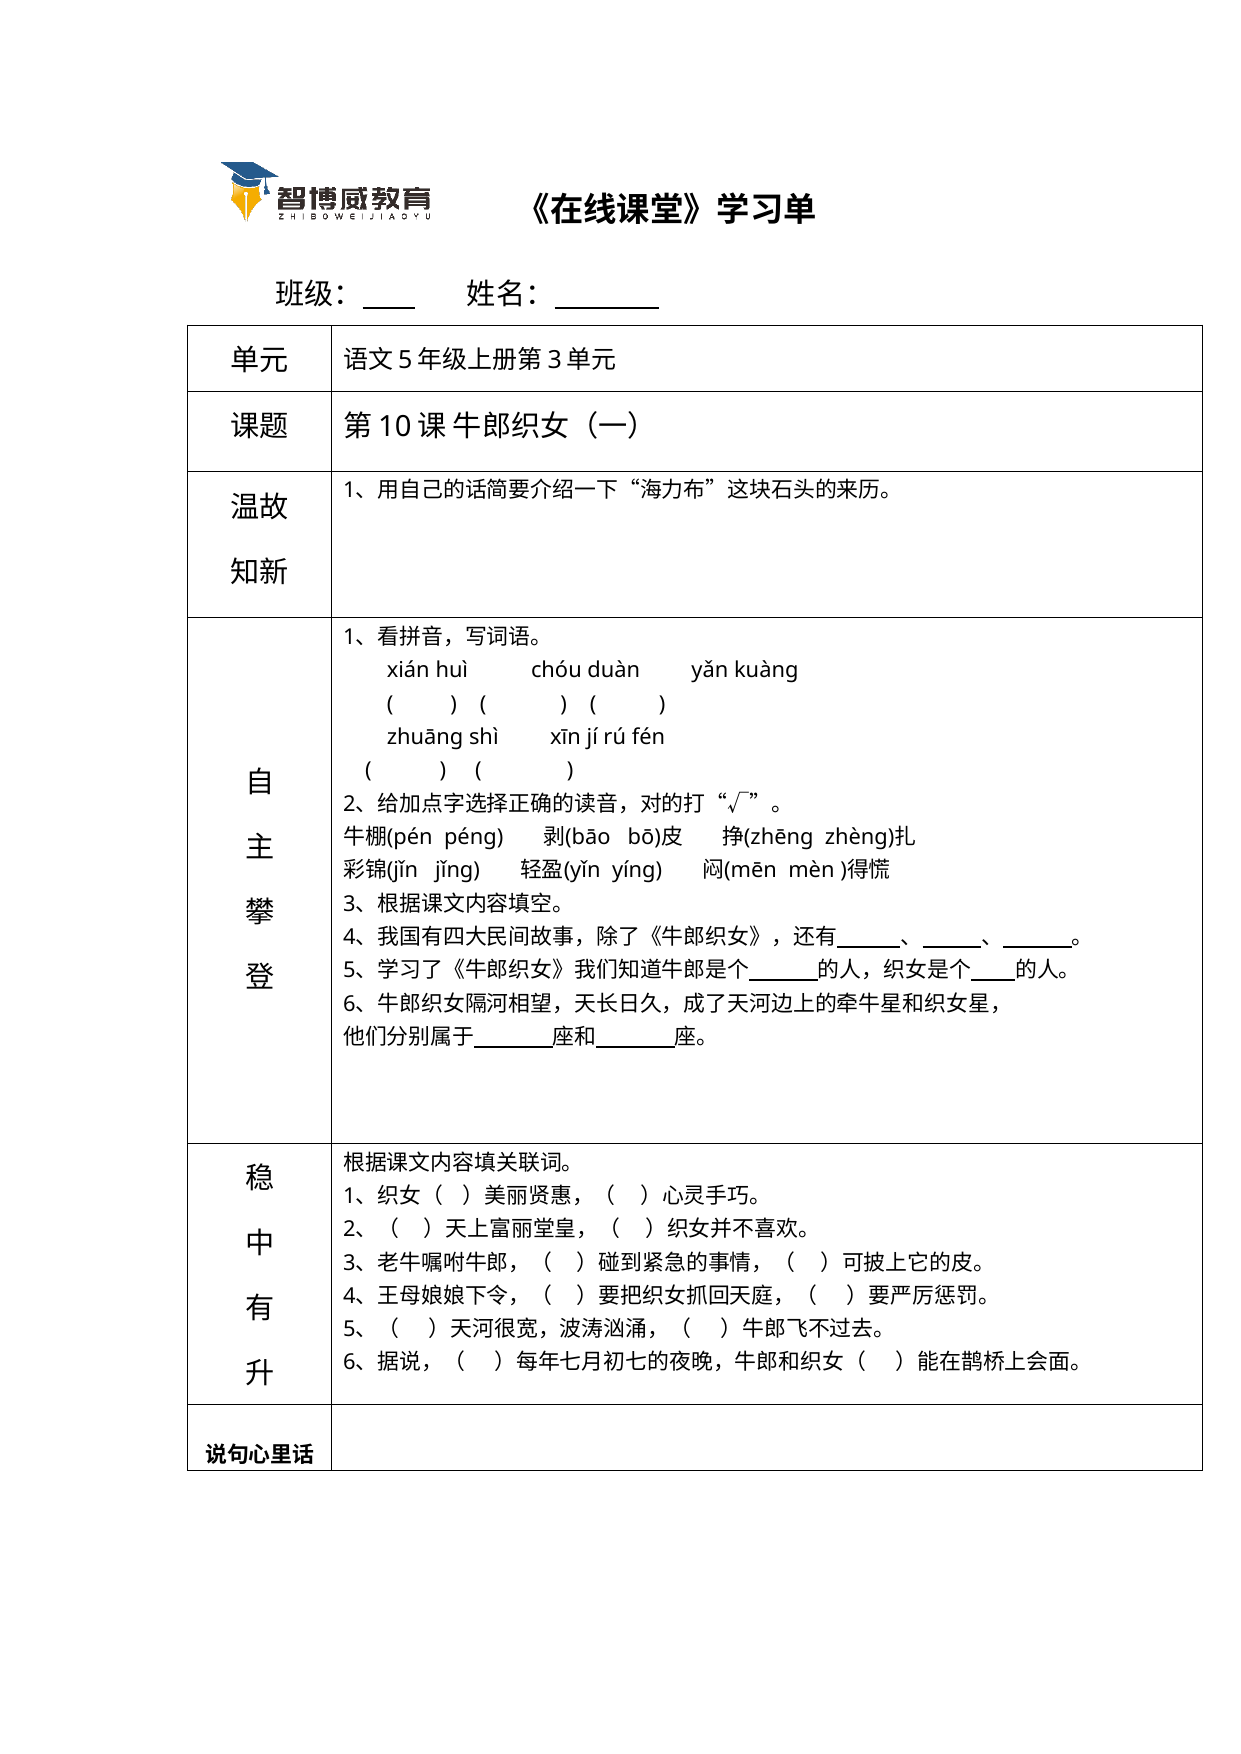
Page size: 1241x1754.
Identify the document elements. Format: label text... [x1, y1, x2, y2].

table_cell 温故 知新 [188, 472, 331, 617]
table_header 语文5年级上册第3单元 [332, 326, 1202, 391]
text 《在线课堂》学习单 [187, 162, 1053, 259]
table_cell 1、看拼音，写词语。 xián huì chóu duàn yǎn kuàng ( ) ( ) ( ) zhuāng shì xīn jí rú fén ( ) ( ) 2、给加点字选择正确的读音，对的打“√”。 牛棚(pén péng) 剥(bāo bō)皮 挣(zhēng zhèng)扎 彩锦(jǐn jǐng) 轻盈(yǐn yíng) 闷(mēn mèn )得慌 3、根据课文内容填空。 4、我国有四大民间故事，除了《牛郎织女》，还有 、 、 。 5、学习了《牛郎织女》我们知道牛郎是个 的人，织女是个 的人。 6、牛郎织女隔河相望，天长日久，成了天河边上的牵牛星和织女星， 他们分别属于 座和 座。 [332, 618, 1202, 1142]
table_header 单元 [188, 326, 331, 391]
picture [221, 162, 430, 222]
table_cell 根据课文内容填关联词。 1、织女（ ）美丽贤惠，（ ）心灵手巧。 2、（ ）天上富丽堂皇，（ ）织女并不喜欢。 3、老牛嘱咐牛郎，（ ）碰到紧急的事情，（ ）可披上它的皮。 4、王母娘娘下令，（ ）要把织女抓回天庭，（ ）要严厉惩罚。 5、（ ）天河很宽，波涛汹涌，（ ）牛郎飞不过去。 6、据说，（ ）每年七月初七的夜晚，牛郎和织女（ ）能在鹊桥上会面。 [332, 1144, 1202, 1403]
table_cell 说句心里话 [188, 1405, 331, 1469]
text 班级： 姓名： [187, 259, 1053, 324]
table_cell 课题 [188, 392, 331, 471]
table_cell 用自己的话简要介绍一下“海力布”这块石头的来历。 [332, 472, 1202, 617]
table_cell [332, 1405, 1202, 1469]
table_cell 第10课 牛郎织女（一） [332, 392, 1202, 471]
table_cell 自 主 攀 登 [188, 618, 331, 1142]
table_cell 稳 中 有 升 [188, 1144, 331, 1403]
